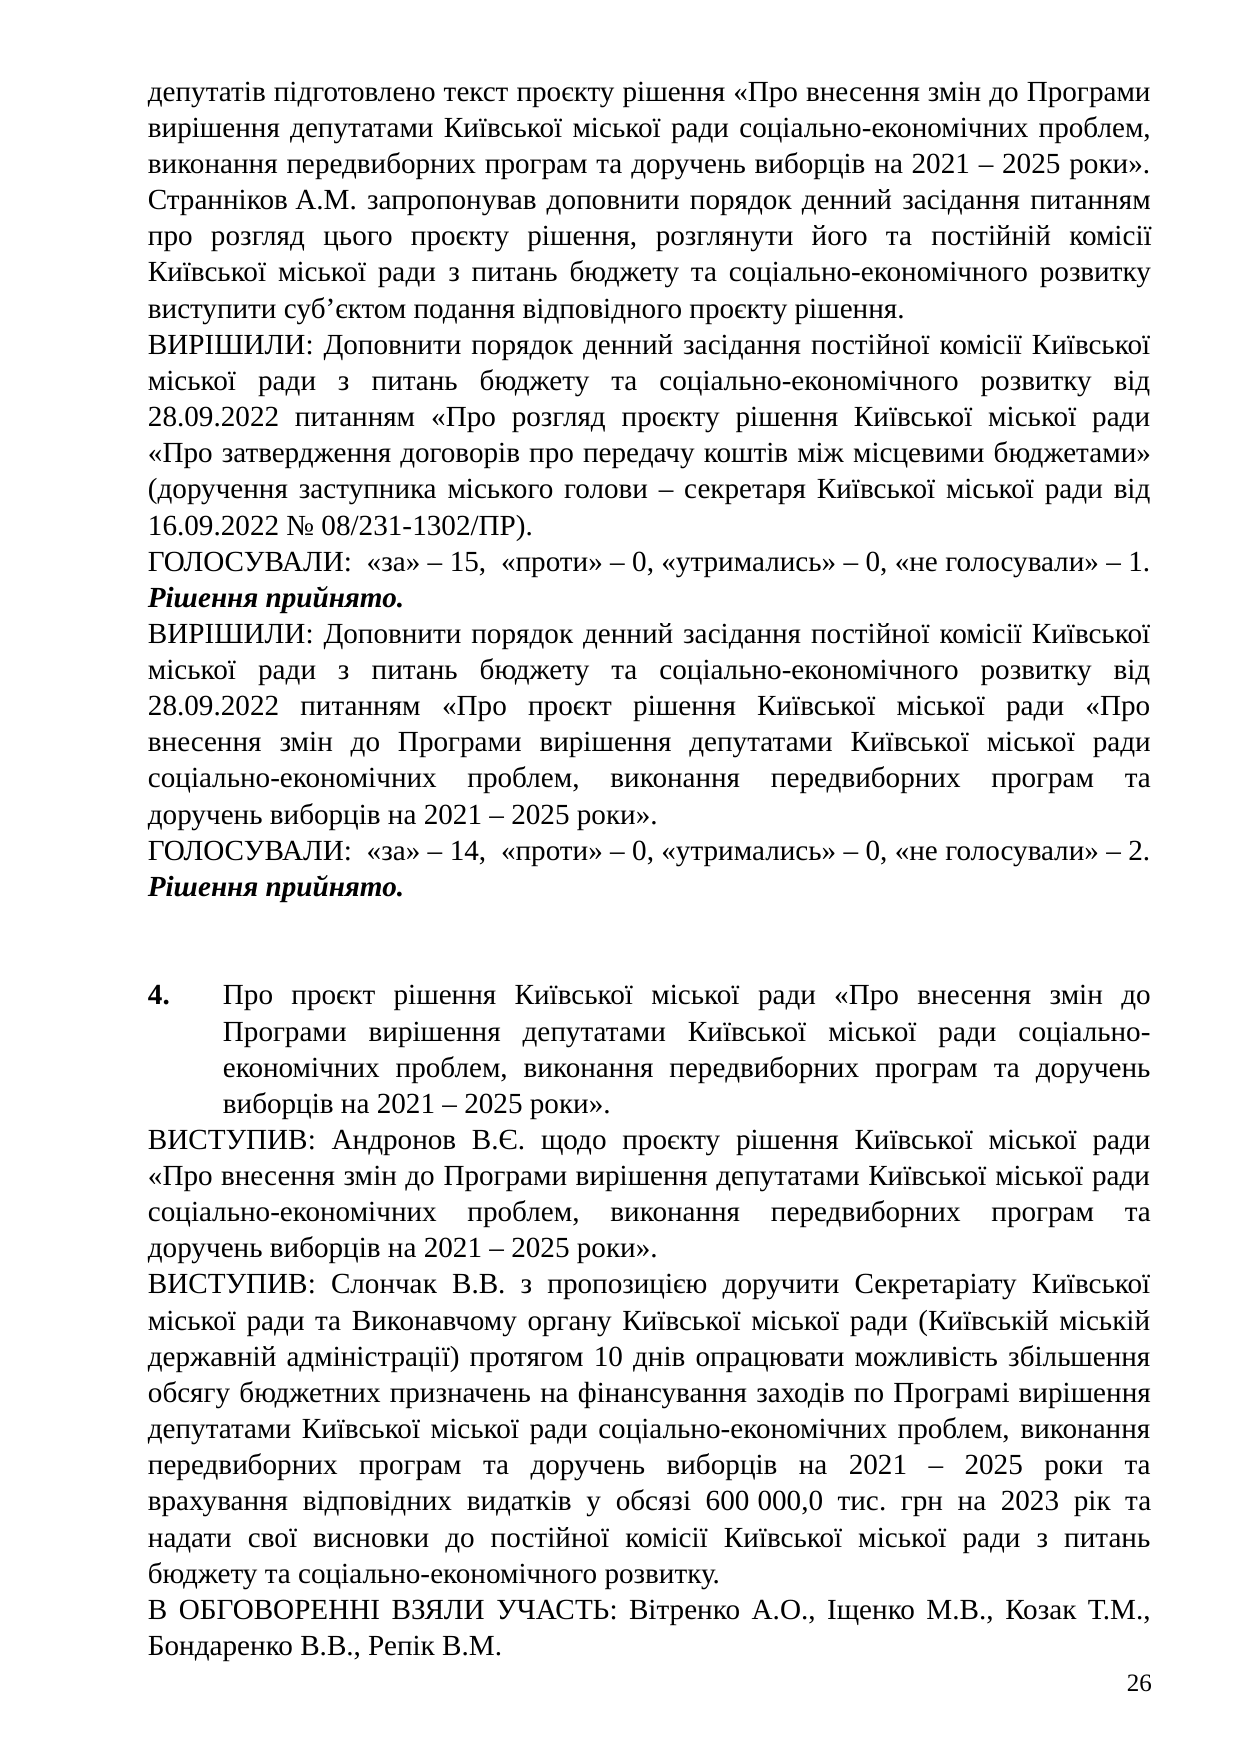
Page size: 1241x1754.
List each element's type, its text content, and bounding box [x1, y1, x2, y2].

list 4. Про проєкт рішення Київської міської ради «Про внесення змін до Програми вирішення депутатами Київської міської ради соціально-економічних проблем, виконання передвиборних програм та доручень виборців на 2021 – 2025 роки». [148, 977, 1152, 1119]
text ВИРІШИЛИ: Доповнити порядок денний засідання постійної комісії Київської міської ради з питань бюджету та соціально-економічного розвитку від 28.09.2022 питанням «Про розгляд проєкту рішення Київської міської ради «Про затвердження договорів про передачу коштів між місцевими бюджетами» (доручення заступника міського голови – секретаря Київської міської ради від 16.09.2022 № 08/231-1302/ПР). [148, 469, 1152, 541]
text ГОЛОСУВАЛИ: «за» – 15, «проти» – 0, «утримались» – 0, «не голосували» – 1. Рішення прийнято. [148, 577, 1152, 613]
list В ОБГОВОРЕННІ ВЗЯЛИ УЧАСТЬ: Вітренко А.О., Іщенко М.В., Козак Т.М., Бондаренко В.В., Репік В.М. [148, 1626, 1152, 1662]
text ВИРІШИЛИ: Доповнити порядок денний засідання постійної комісії Київської міської ради з питань бюджету та соціально-економічного розвитку від 28.09.2022 питанням «Про проєкт рішення Київської міської ради «Про внесення змін до Програми вирішення депутатами Київської міської ради соціально-економічних проблем, виконання передвиборних програм та доручень виборців на 2021 – 2025 роки». [148, 794, 1152, 830]
text ВИСТУПИВ: Странніков А.М. з інформацією, що за ініціативою групи депутатів підготовлено текст проєкту рішення «Про внесення змін до Програми вирішення депутатами Київської міської ради соціально-економічних проблем, виконання передвиборних програм та доручень виборців на 2021 – 2025 роки». Странніков А.М. запропонував доповнити порядок денний засідання питанням про розгляд цього проєкту рішення, розглянути його та постійній комісії Київської міської ради з питань бюджету та соціально-економічного розвитку виступити суб’єктом подання відповідного проєкту рішення. [148, 216, 1152, 324]
list ВИСТУПИВ: Андронов В.Є. щодо проєкту рішення Київської міської ради «Про внесення змін до Програми вирішення депутатами Київської міської ради соціально-економічних проблем, виконання передвиборних програм та доручень виборців на 2021 – 2025 роки». [148, 1228, 1152, 1264]
text ГОЛОСУВАЛИ: «за» – 14, «проти» – 0, «утримались» – 0, «не голосували» – 2. Рішення прийнято. [148, 866, 1152, 903]
